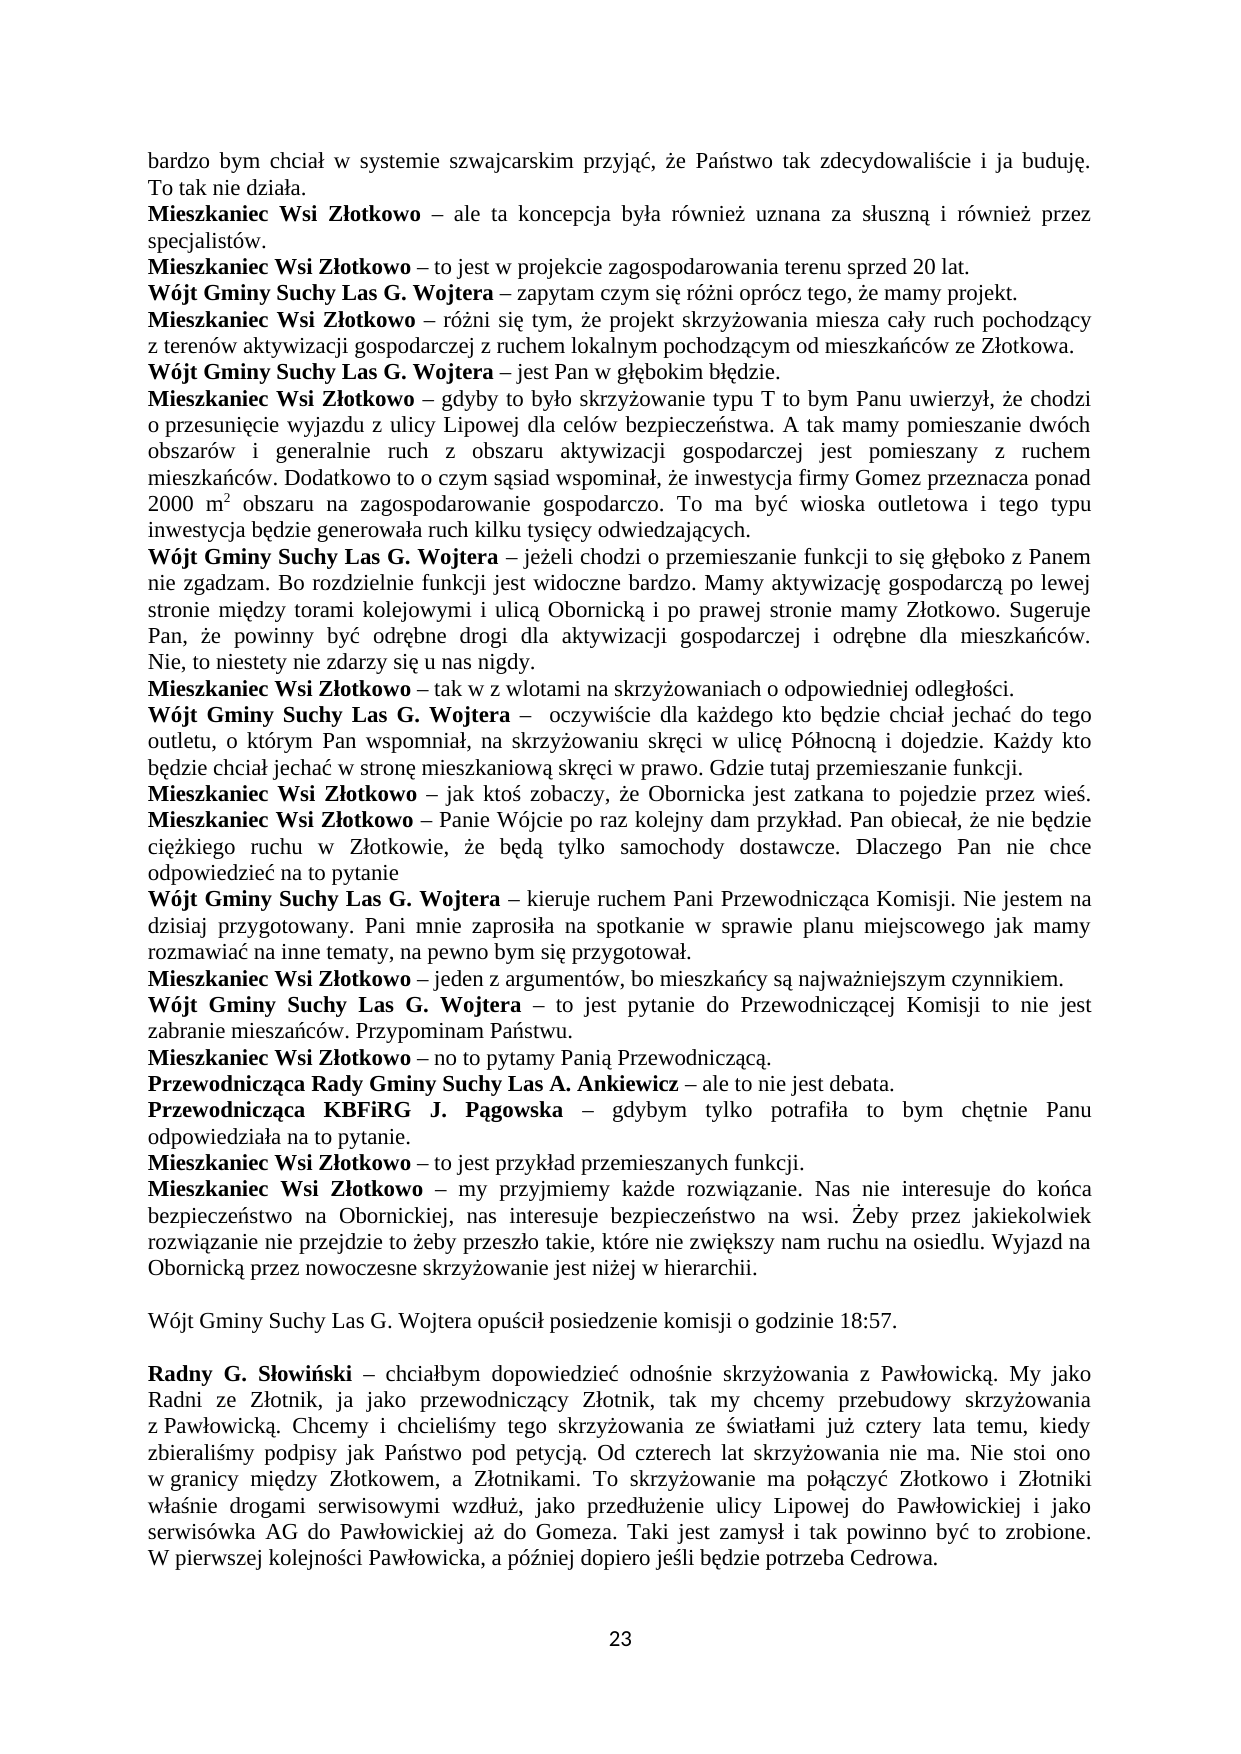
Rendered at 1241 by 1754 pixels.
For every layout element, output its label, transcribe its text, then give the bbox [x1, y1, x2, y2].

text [148, 148, 1093, 200]
text Mieszkaniec Wsi Złotkowo – różni się tym, że projekt skrzyżowania miesza cały ruch pochodzący z terenów aktywizacji gospodarczej z ruchem lokalnym pochodzącym od mieszkańców ze Złotkowa. [148, 306, 1093, 358]
text Mieszkaniec Wsi Złotkowo – gdyby to było skrzyżowanie typu T to bym Panu uwierzył, że chodzi o przesunięcie wyjazdu z ulicy Lipowej dla celów bezpieczeństwa. A tak mamy pomieszanie dwóch obszarów i generalnie ruch z obszaru aktywizacji gospodarczej jest pomieszany z ruchem mieszkańców. Dodatkowo to o czym sąsiad wspominał, że inwestycja firmy Gomez przeznacza ponad 2000 m2 obszaru na zagospodarowanie gospodarczo. To ma być wioska outletowa i tego typu inwestycja będzie generowała ruch kilku tysięcy odwiedzających. [148, 385, 1093, 543]
text Wójt Gminy Suchy Las G. Wojtera – jeżeli chodzi o przemieszanie funkcji to się głęboko z Panem nie zgadzam. Bo rozdzielnie funkcji jest widoczne bardzo. Mamy aktywizację gospodarczą po lewej stronie między torami kolejowymi i ulicą Obornicką i po prawej stronie mamy Złotkowo. Sugeruje Pan, że powinny być odrębne drogi dla aktywizacji gospodarczej i odrębne dla mieszkańców. Nie, to niestety nie zdarzy się u nas nigdy. [148, 543, 1093, 675]
text Wójt Gminy Suchy Las G. Wojtera – zapytam czym się różni oprócz tego, że mamy projekt. [148, 279, 1093, 306]
text Przewodnicząca Rady Gminy Suchy Las A. Ankiewicz – ale to nie jest debata. [148, 1070, 1093, 1096]
text Mieszkaniec Wsi Złotkowo – to jest przykład przemieszanych funkcji. [148, 1149, 1093, 1175]
text Mieszkaniec Wsi Złotkowo – tak w z wlotami na skrzyżowaniach o odpowiedniej odległości. [148, 675, 1093, 701]
text Wójt Gminy Suchy Las G. Wojtera – to jest pytanie do Przewodniczącej Komisji to nie jest zabranie mieszańców. Przypominam Państwu. [148, 991, 1093, 1044]
text Wójt Gminy Suchy Las G. Wojtera – jest Pan w głębokim błędzie. [148, 358, 1093, 385]
text Mieszkaniec Wsi Złotkowo – jak ktoś zobaczy, że Obornicka jest zatkana to pojedzie przez wieś. Mieszkaniec Wsi Złotkowo – Panie Wójcie po raz kolejny dam przykład. Pan obiecał, że nie będzie ciężkiego ruchu w Złotkowie, że będą tylko samochody dostawcze. Dlaczego Pan nie chce odpowiedzieć na to pytanie [148, 780, 1093, 886]
text Mieszkaniec Wsi Złotkowo – my przyjmiemy każde rozwiązanie. Nas nie interesuje do końca bezpieczeństwo na Obornickiej, nas interesuje bezpieczeństwo na wsi. Żeby przez jakiekolwiek rozwiązanie nie przejdzie to żeby przeszło takie, które nie zwiększy nam ruchu na osiedlu. Wyjazd na Obornicką przez nowoczesne skrzyżowanie jest niżej w hierarchii. [148, 1175, 1093, 1281]
text Radny G. Słowiński – chciałbym dopowiedzieć odnośnie skrzyżowania z Pawłowicką. My jako Radni ze Złotnik, ja jako przewodniczący Złotnik, tak my chcemy przebudowy skrzyżowania z Pawłowicką. Chcemy i chcieliśmy tego skrzyżowania ze światłami już cztery lata temu, kiedy zbieraliśmy podpisy jak Państwo pod petycją. Od czterech lat skrzyżowania nie ma. Nie stoi ono w granicy między Złotkowem, a Złotnikami. To skrzyżowanie ma połączyć Złotkowo i Złotniki właśnie drogami serwisowymi wzdłuż, jako przedłużenie ulicy Lipowej do Pawłowickiej i jako serwisówka AG do Pawłowickiej aż do Gomeza. Taki jest zamysł i tak powinno być to zrobione. W pierwszej kolejności Pawłowicka, a później dopiero jeśli będzie potrzeba Cedrowa. [148, 1360, 1093, 1571]
text Mieszkaniec Wsi Złotkowo – ale ta koncepcja była również uznana za słuszną i również przez specjalistów. [148, 200, 1093, 253]
text Mieszkaniec Wsi Złotkowo – to jest w projekcie zagospodarowania terenu sprzed 20 lat. [148, 253, 1093, 279]
text Wójt Gminy Suchy Las G. Wojtera – oczywiście dla każdego kto będzie chciał jechać do tego outletu, o którym Pan wspomniał, na skrzyżowaniu skręci w ulicę Północną i dojedzie. Każdy kto będzie chciał jechać w stronę mieszkaniową skręci w prawo. Gdzie tutaj przemieszanie funkcji. [148, 701, 1093, 780]
text Wójt Gminy Suchy Las G. Wojtera opuścił posiedzenie komisji o godzinie 18:57. [148, 1307, 1093, 1333]
text Mieszkaniec Wsi Złotkowo – jeden z argumentów, bo mieszkańcy są najważniejszym czynnikiem. [148, 964, 1093, 991]
text Wójt Gminy Suchy Las G. Wojtera – kieruje ruchem Pani Przewodnicząca Komisji. Nie jestem na dzisiaj przygotowany. Pani mnie zaprosiła na spotkanie w sprawie planu miejscowego jak mamy rozmawiać na inne tematy, na pewno bym się przygotował. [148, 886, 1093, 964]
text Mieszkaniec Wsi Złotkowo – no to pytamy Panią Przewodniczącą. [148, 1044, 1093, 1070]
text Przewodnicząca KBFiRG J. Pągowska – gdybym tylko potrafiła to bym chętnie Panu odpowiedziała na to pytanie. [148, 1096, 1093, 1149]
